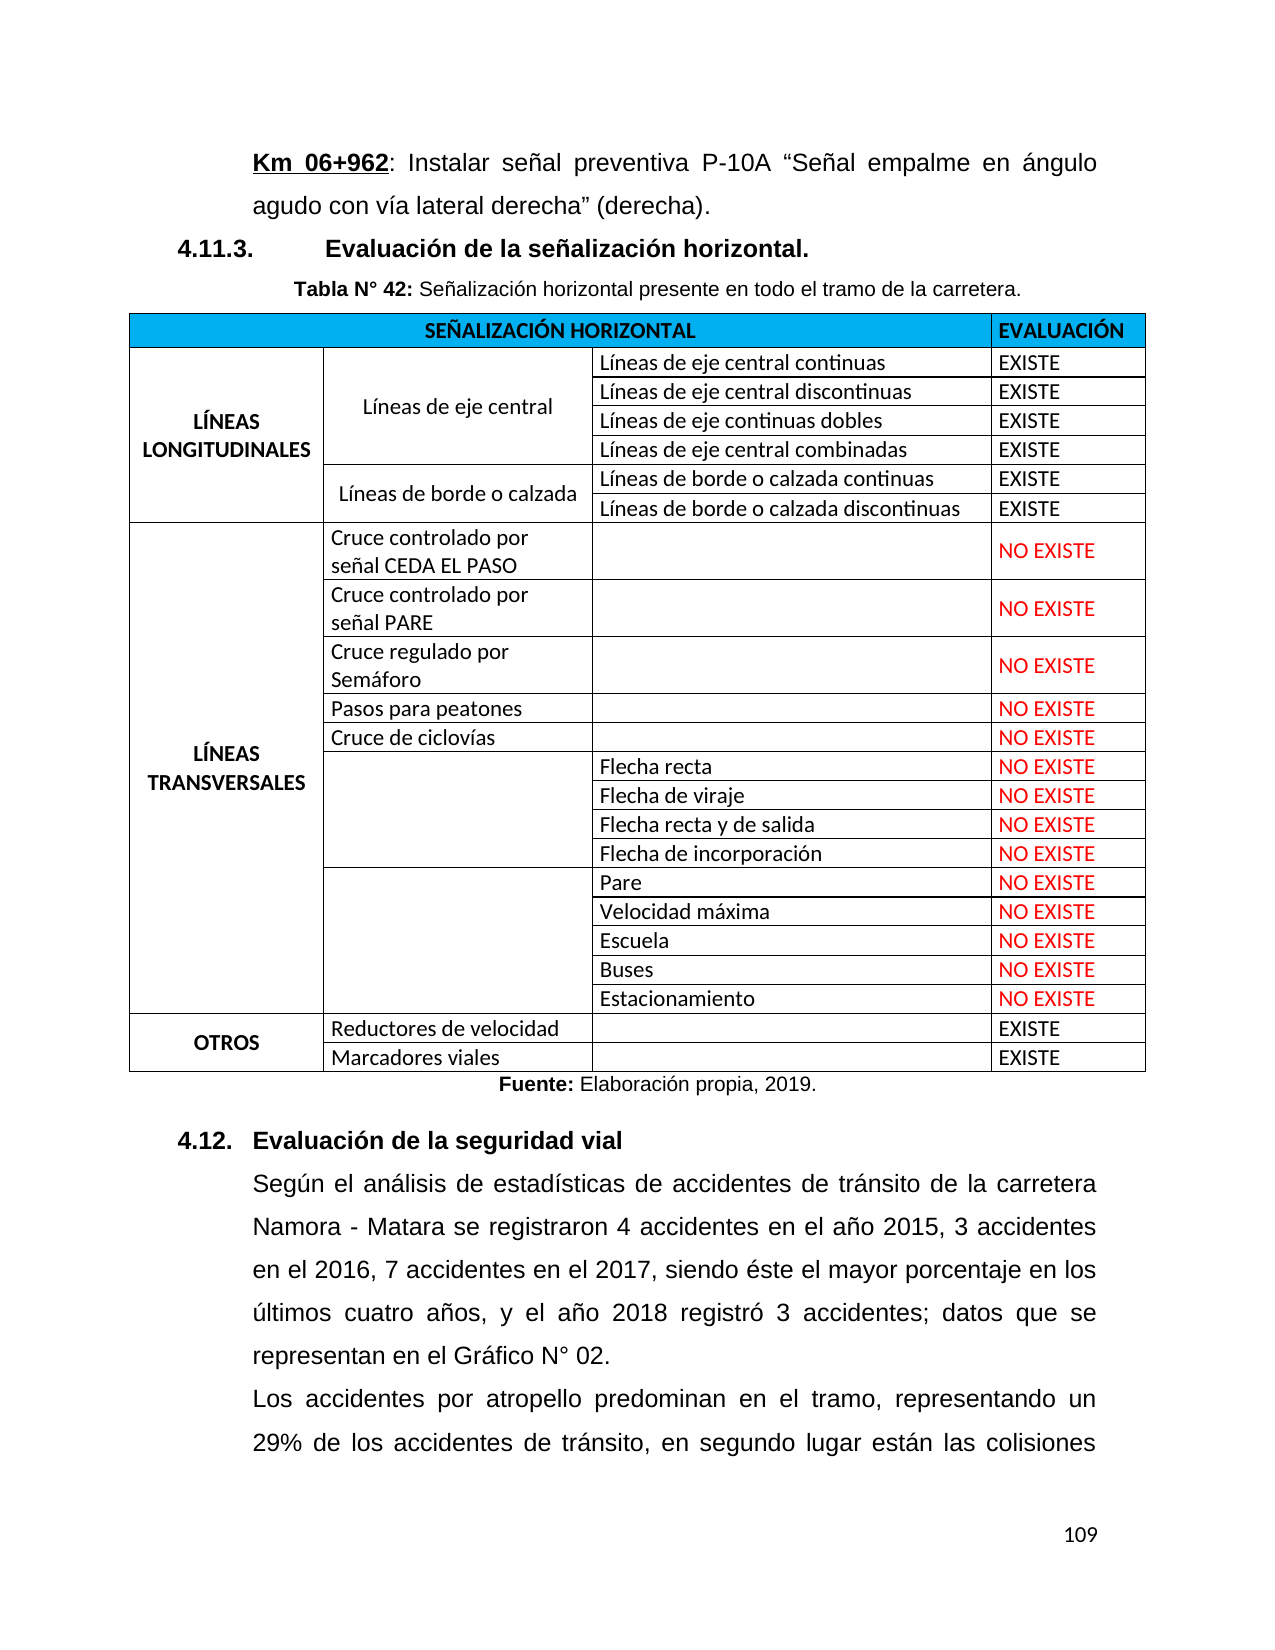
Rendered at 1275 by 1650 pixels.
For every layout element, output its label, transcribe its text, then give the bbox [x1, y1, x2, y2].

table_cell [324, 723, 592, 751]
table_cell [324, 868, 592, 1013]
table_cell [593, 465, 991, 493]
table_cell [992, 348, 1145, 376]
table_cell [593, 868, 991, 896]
list Tabla N° 42: Señalización horizontal presente en todo el tramo de la carretera. [218, 277, 1098, 301]
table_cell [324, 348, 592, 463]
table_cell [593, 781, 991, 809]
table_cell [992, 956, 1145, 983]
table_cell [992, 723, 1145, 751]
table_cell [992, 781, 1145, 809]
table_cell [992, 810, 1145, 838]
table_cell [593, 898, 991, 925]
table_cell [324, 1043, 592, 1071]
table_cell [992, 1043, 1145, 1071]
list Evaluación de la seguridad vial [177, 1126, 1098, 1154]
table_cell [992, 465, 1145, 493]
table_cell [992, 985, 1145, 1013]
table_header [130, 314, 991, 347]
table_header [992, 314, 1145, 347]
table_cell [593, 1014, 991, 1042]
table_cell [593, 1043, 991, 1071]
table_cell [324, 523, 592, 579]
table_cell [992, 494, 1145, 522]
list Km 06+962: Instalar señal preventiva P-10A “Señal empalme en ángulo agudo con vía lateral derecha” (derecha). [252, 148, 1098, 219]
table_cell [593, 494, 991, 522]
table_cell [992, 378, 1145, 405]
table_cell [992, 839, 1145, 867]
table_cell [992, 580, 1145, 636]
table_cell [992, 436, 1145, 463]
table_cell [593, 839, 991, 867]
list Fuente: Elaboración propia, 2019. [218, 1072, 1098, 1096]
list Según el análisis de estadísticas de accidentes de tránsito de la carretera Namora - Matara se registraron 4 accidentes en el año 2015, 3 accidentes en el 2016, 7 accidentes en el 2017, siendo éste el mayor porcentaje en los últimos cuatro años, y el año 2018 registró 3 accidentes; datos que se representan en el Gráfico N° 02. [252, 1169, 1098, 1370]
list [252, 1384, 1098, 1456]
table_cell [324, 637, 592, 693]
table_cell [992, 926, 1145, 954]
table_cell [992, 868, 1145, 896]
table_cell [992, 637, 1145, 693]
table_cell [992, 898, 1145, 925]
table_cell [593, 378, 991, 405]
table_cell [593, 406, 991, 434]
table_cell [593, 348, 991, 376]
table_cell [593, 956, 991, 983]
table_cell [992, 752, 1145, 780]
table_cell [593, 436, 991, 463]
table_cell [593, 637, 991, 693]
list Evaluación de la señalización horizontal. [177, 234, 1098, 263]
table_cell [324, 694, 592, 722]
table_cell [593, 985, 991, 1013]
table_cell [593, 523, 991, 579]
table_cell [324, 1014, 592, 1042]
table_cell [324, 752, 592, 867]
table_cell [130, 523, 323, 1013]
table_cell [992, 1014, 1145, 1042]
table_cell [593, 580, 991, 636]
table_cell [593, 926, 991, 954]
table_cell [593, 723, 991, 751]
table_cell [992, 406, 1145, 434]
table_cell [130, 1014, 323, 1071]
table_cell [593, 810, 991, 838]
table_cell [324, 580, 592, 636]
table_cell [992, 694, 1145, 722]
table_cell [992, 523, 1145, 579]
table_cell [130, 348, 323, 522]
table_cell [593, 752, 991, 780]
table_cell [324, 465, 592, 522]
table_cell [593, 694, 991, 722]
